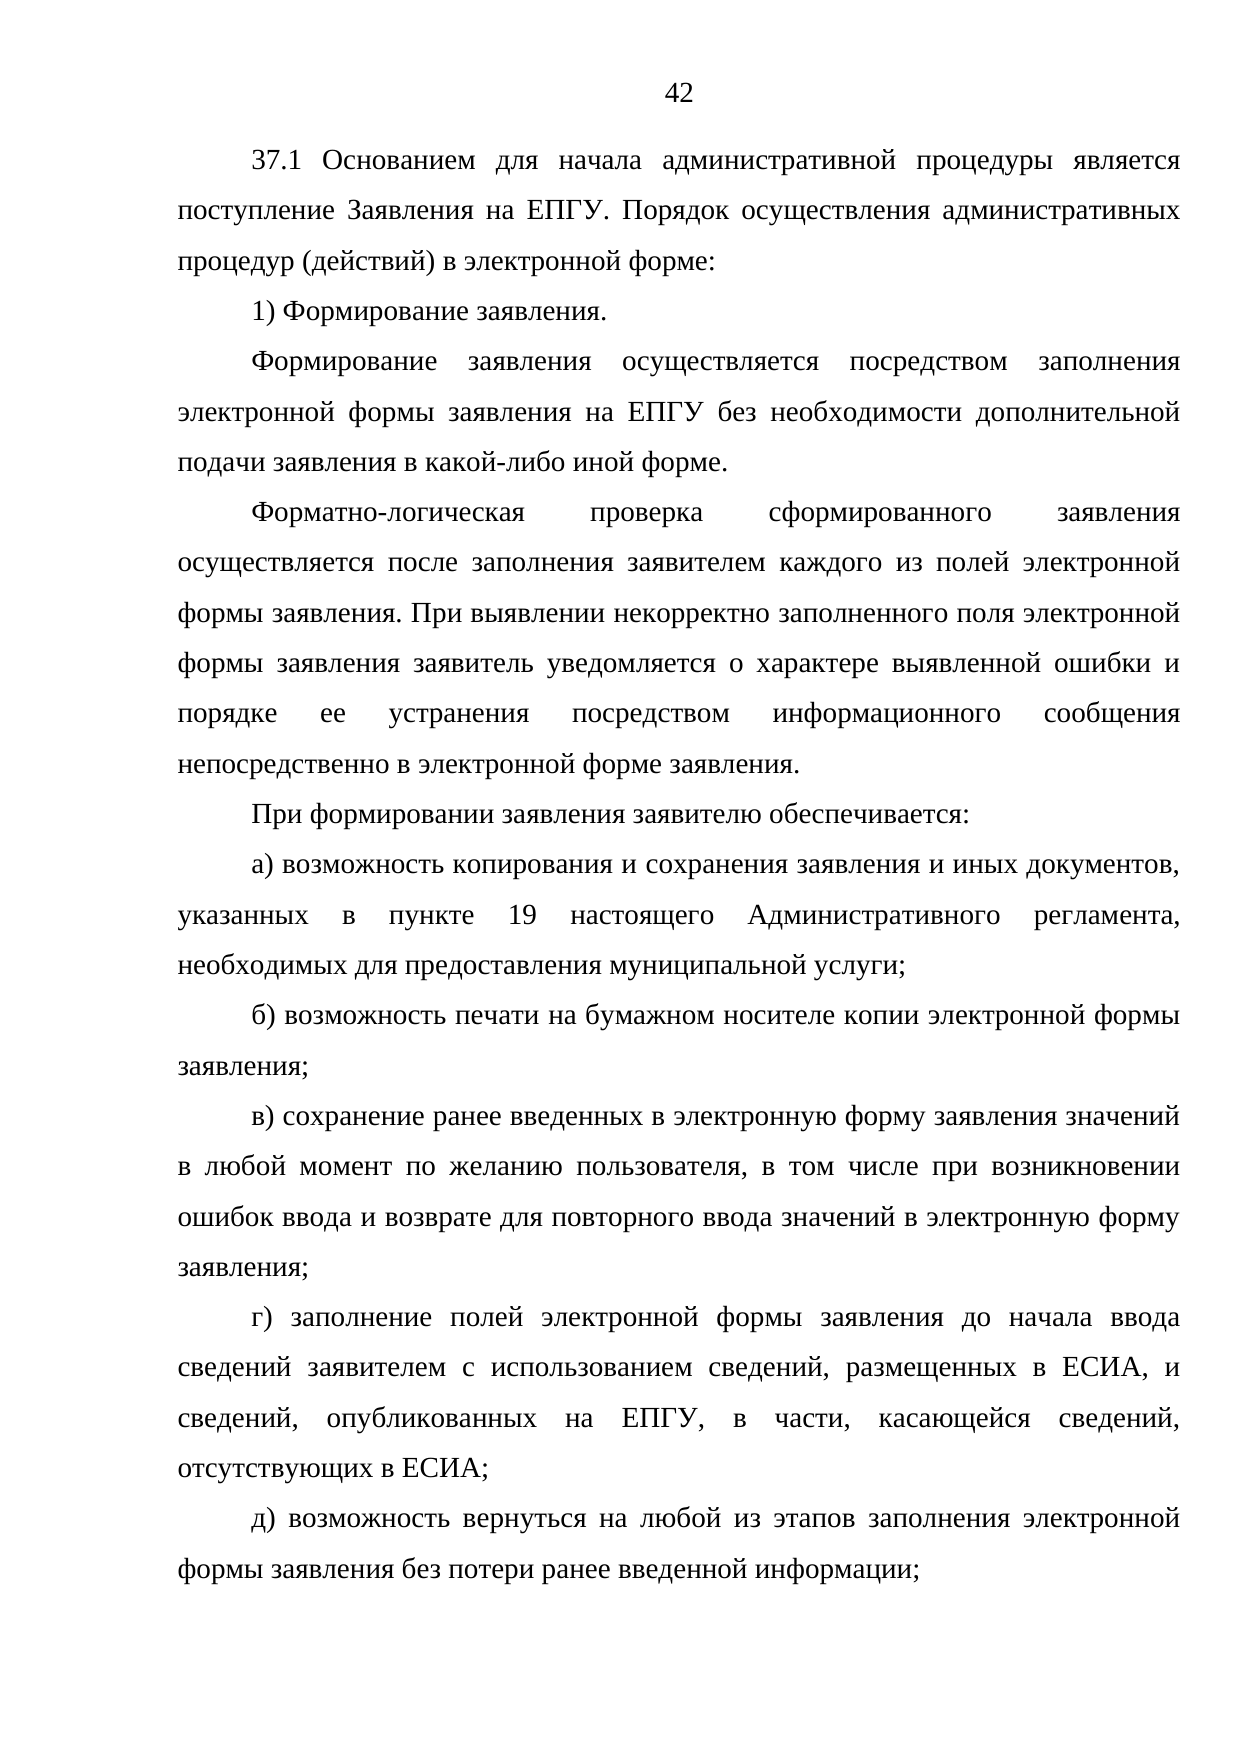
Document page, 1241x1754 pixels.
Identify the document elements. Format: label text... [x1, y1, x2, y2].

text 37.1 Основанием для начала административной процедуры является поступление Заявления на ЕПГУ. Порядок осуществления административных процедур (действий) в электронной форме: [177, 142, 1181, 276]
text Формирование заявления осуществляется посредством заполнения электронной формы заявления на ЕПГУ без необходимости дополнительной подачи заявления в какой-либо иной форме. [177, 343, 1181, 477]
text г) заполнение полей электронной формы заявления до начала ввода сведений заявителем с использованием сведений, размещенных в ЕСИА, и сведений, опубликованных на ЕПГУ, в части, касающейся сведений, отсутствующих в ЕСИА; [177, 1299, 1181, 1484]
text б) возможность печати на бумажном носителе копии электронной формы заявления; [177, 997, 1181, 1081]
text 1) Формирование заявления. [177, 293, 1181, 327]
text При формировании заявления заявителю обеспечивается: [177, 796, 1181, 830]
text в) сохранение ранее введенных в электронную форму заявления значений в любой момент по желанию пользователя, в том числе при возникновении ошибок ввода и возврате для повторного ввода значений в электронную форму заявления; [177, 1098, 1181, 1282]
text Форматно-логическая проверка сформированного заявления осуществляется после заполнения заявителем каждого из полей электронной формы заявления. При выявлении некорректно заполненного поля электронной формы заявления заявитель уведомляется о характере выявленной ошибки и порядке ее устранения посредством информационного сообщения непосредственно в электронной форме заявления. [177, 494, 1181, 779]
text а) возможность копирования и сохранения заявления и иных документов, указанных в пункте 19 настоящего Административного регламента, необходимых для предоставления муниципальной услуги; [177, 846, 1181, 981]
text д) возможность вернуться на любой из этапов заполнения электронной формы заявления без потери ранее введенной информации; [177, 1501, 1181, 1584]
